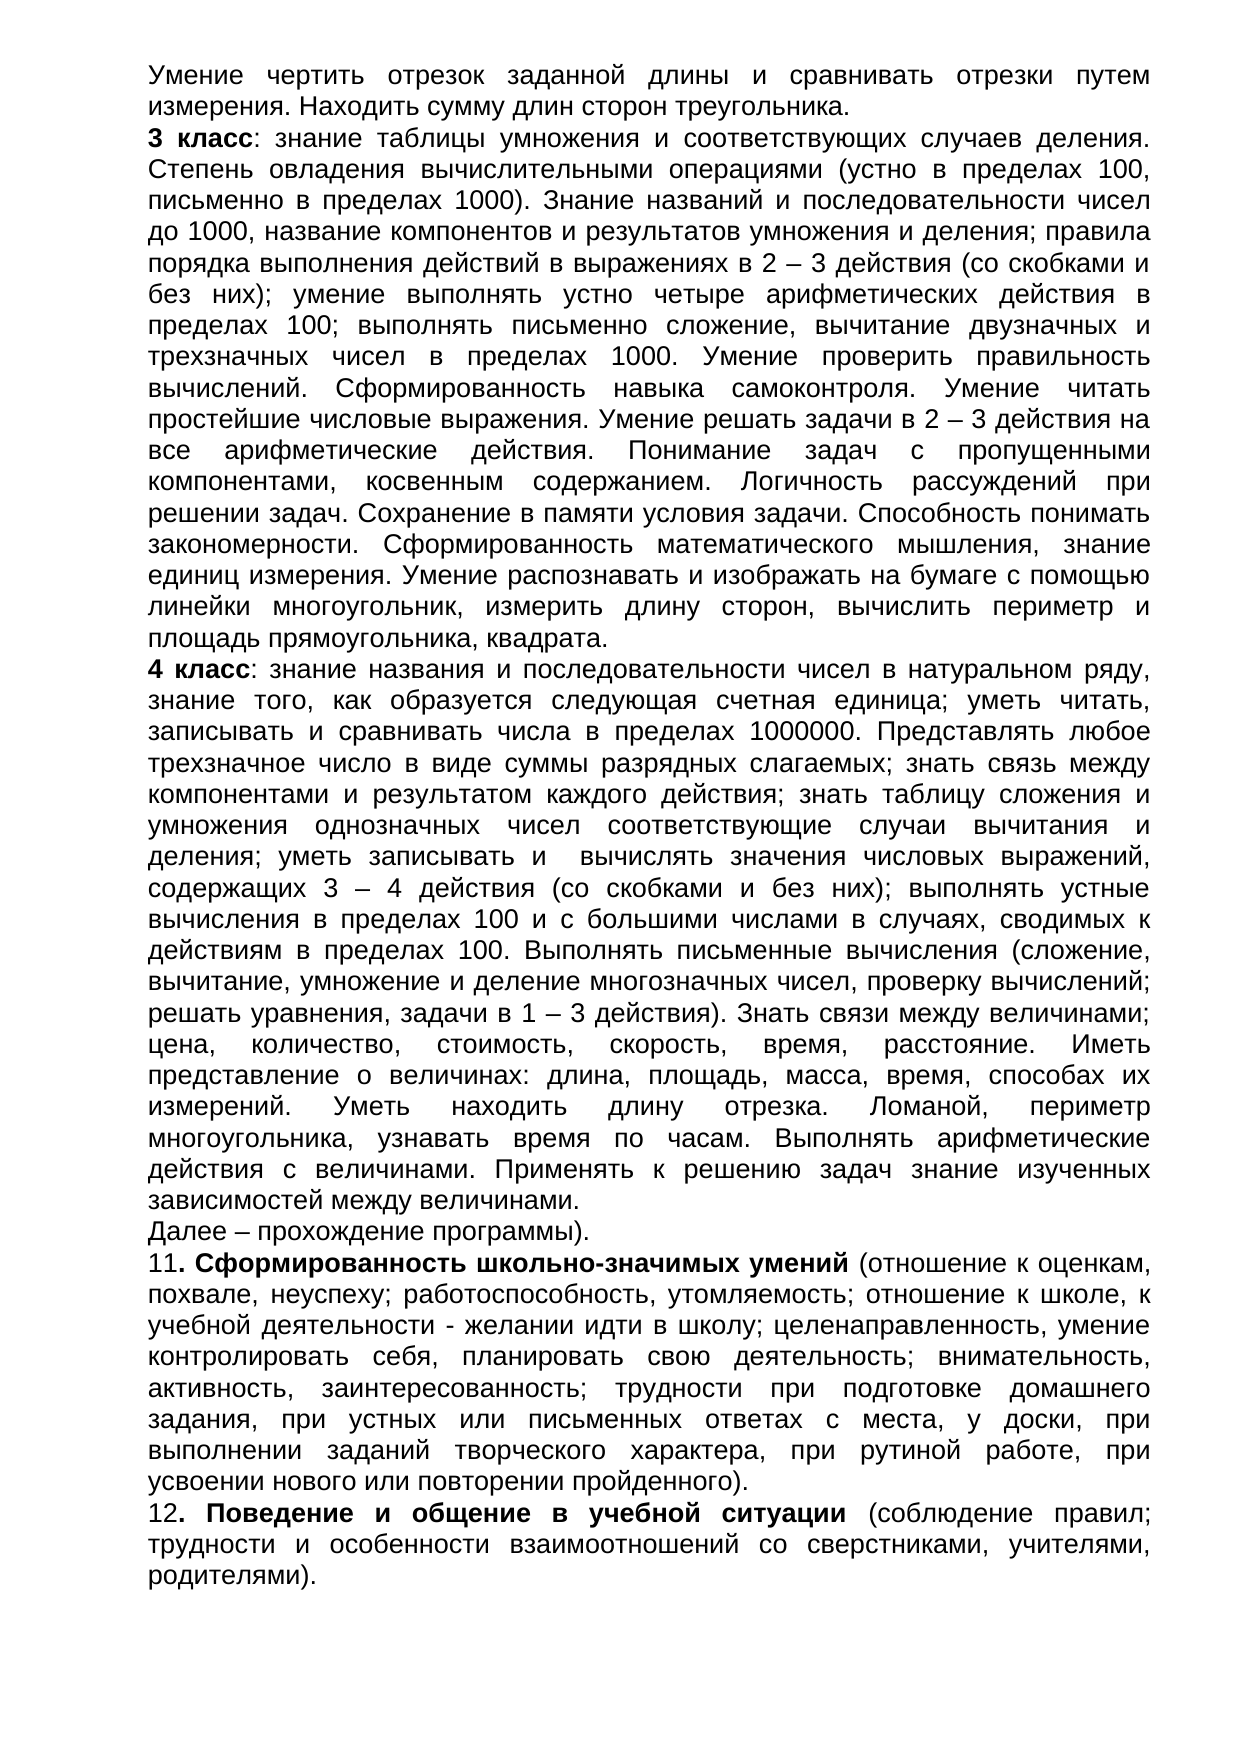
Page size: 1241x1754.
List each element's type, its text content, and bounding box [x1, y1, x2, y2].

text Далее – прохождение программы). [148, 1215, 1152, 1247]
text 12. Поведение и общение в учебной ситуации (соблюдение правил; трудности и особенности взаимоотношений со сверстниками, учителями, родителями). [148, 1497, 1152, 1590]
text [148, 59, 1152, 122]
text 3 класс: знание таблицы умножения и соответствующих случаев деления. Степень овладения вычислительными операциями (устно в пределах 100, письменно в пределах 1000). Знание названий и последовательности чисел до 1000, название компонентов и результатов умножения и деления; правила порядка выполнения действий в выражениях в 2 – 3 действия (со скобками и без них); умение выполнять устно четыре арифметических действия в пределах 100; выполнять письменно сложение, вычитание двузначных и трехзначных чисел в пределах 1000. Умение проверить правильность вычислений. Сформированность навыка самоконтроля. Умение читать простейшие числовые выражения. Умение решать задачи в 2 – 3 действия на все арифметические действия. Понимание задач с пропущенными компонентами, косвенным содержанием. Логичность рассуждений при решении задач. Сохранение в памяти условия задачи. Способность понимать закономерности. Сформированность математического мышления, знание единиц измерения. Умение распознавать и изображать на бумаге с помощью линейки многоугольник, измерить длину сторон, вычислить периметр и площадь прямоугольника, квадрата. [148, 122, 1152, 653]
text 4 класс: знание названия и последовательности чисел в натуральном ряду, знание того, как образуется следующая счетная единица; уметь читать, записывать и сравнивать числа в пределах 1000000. Представлять любое трехзначное число в виде суммы разрядных слагаемых; знать связь между компонентами и результатом каждого действия; знать таблицу сложения и умножения однозначных чисел соответствующие случаи вычитания и деления; уметь записывать и вычислять значения числовых выражений, содержащих 3 – 4 действия (со скобками и без них); выполнять устные вычисления в пределах 100 и с большими числами в случаях, сводимых к действиям в пределах 100. Выполнять письменные вычисления (сложение, вычитание, умножение и деление многозначных чисел, проверку вычислений; решать уравнения, задачи в 1 – 3 действия). Знать связи между величинами; цена, количество, стоимость, скорость, время, расстояние. Иметь представление о величинах: длина, площадь, масса, время, способах их измерений. Уметь находить длину отрезка. Ломаной, периметр многоугольника, узнавать время по часам. Выполнять арифметические действия с величинами. Применять к решению задач знание изученных зависимостей между величинами. [148, 653, 1152, 1215]
text 11. Сформированность школьно-значимых умений (отношение к оценкам, похвале, неуспеху; работоспособность, утомляемость; отношение к школе, к учебной деятельности - желании идти в школу; целенаправленность, умение контролировать себя, планировать свою деятельность; внимательность, активность, заинтересованность; трудности при подготовке домашнего задания, при устных или письменных ответах с места, у доски, при выполнении заданий творческого характера, при рутиной работе, при усвоении нового или повторении пройденного). [148, 1247, 1152, 1497]
